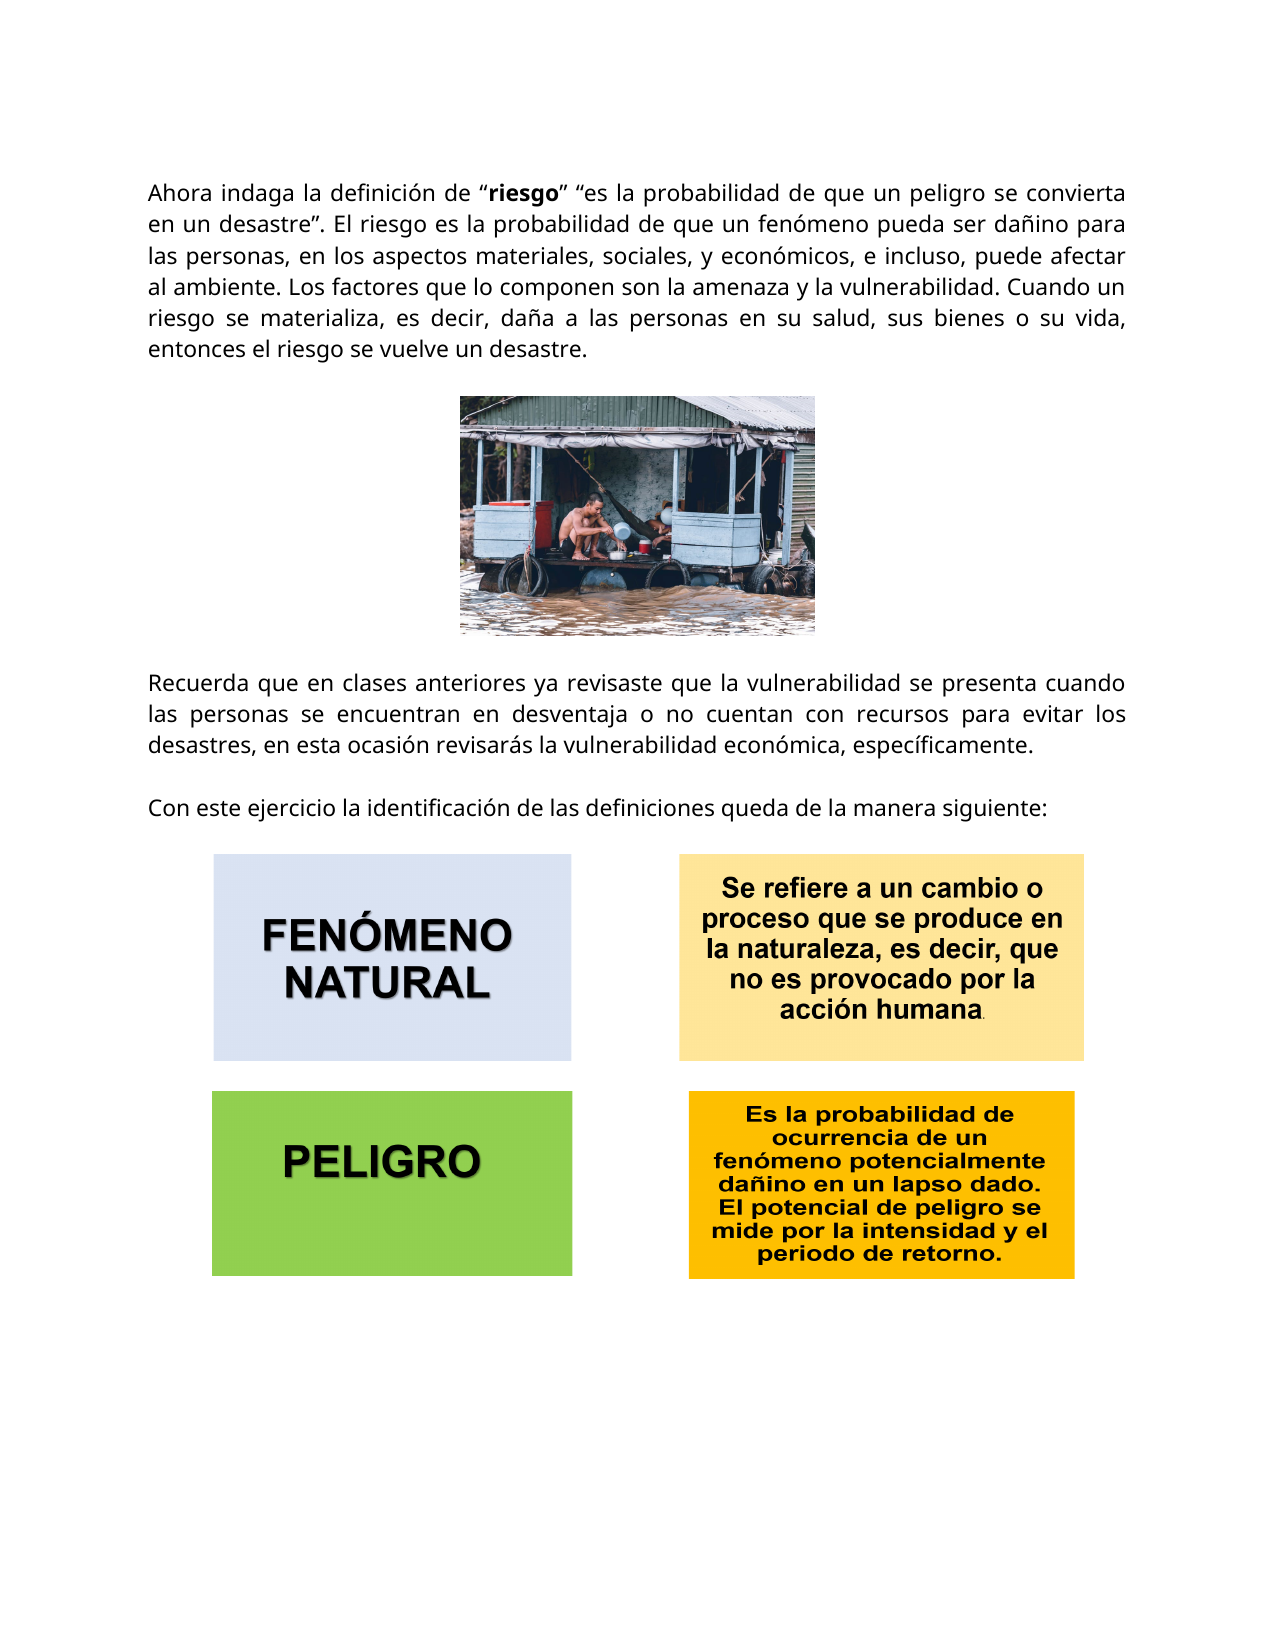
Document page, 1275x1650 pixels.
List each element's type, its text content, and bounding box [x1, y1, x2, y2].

picture [679, 854, 1084, 1061]
picture [213, 854, 572, 1061]
table_cell [148, 1092, 637, 1307]
picture [688, 1091, 1075, 1279]
table_header [148, 854, 637, 1092]
picture [212, 1091, 573, 1276]
text Con este ejercicio la identificación de las definiciones queda de la manera siguiente: [148, 792, 1127, 823]
picture [460, 396, 815, 636]
table_header [637, 854, 1126, 1092]
table_cell [637, 1092, 1126, 1307]
text Ahora indaga la definición de “riesgo” “es la probabilidad de que un peligro se convierta en un desastre”. El riesgo es la probabilidad de que un fenómeno pueda ser dañino para las personas, en los aspectos materiales, sociales, y económicos, e incluso, puede afectar al ambiente. Los factores que lo componen son la amenaza y la vulnerabilidad. Cuando un riesgo se materializa, es decir, daña a las personas en su salud, sus bienes o su vida, entonces el riesgo se vuelve un desastre. [148, 177, 1127, 365]
text Recuerda que en clases anteriores ya revisaste que la vulnerabilidad se presenta cuando las personas se encuentran en desventaja o no cuentan con recursos para evitar los desastres, en esta ocasión revisarás la vulnerabilidad económica, específicamente. [148, 667, 1127, 760]
